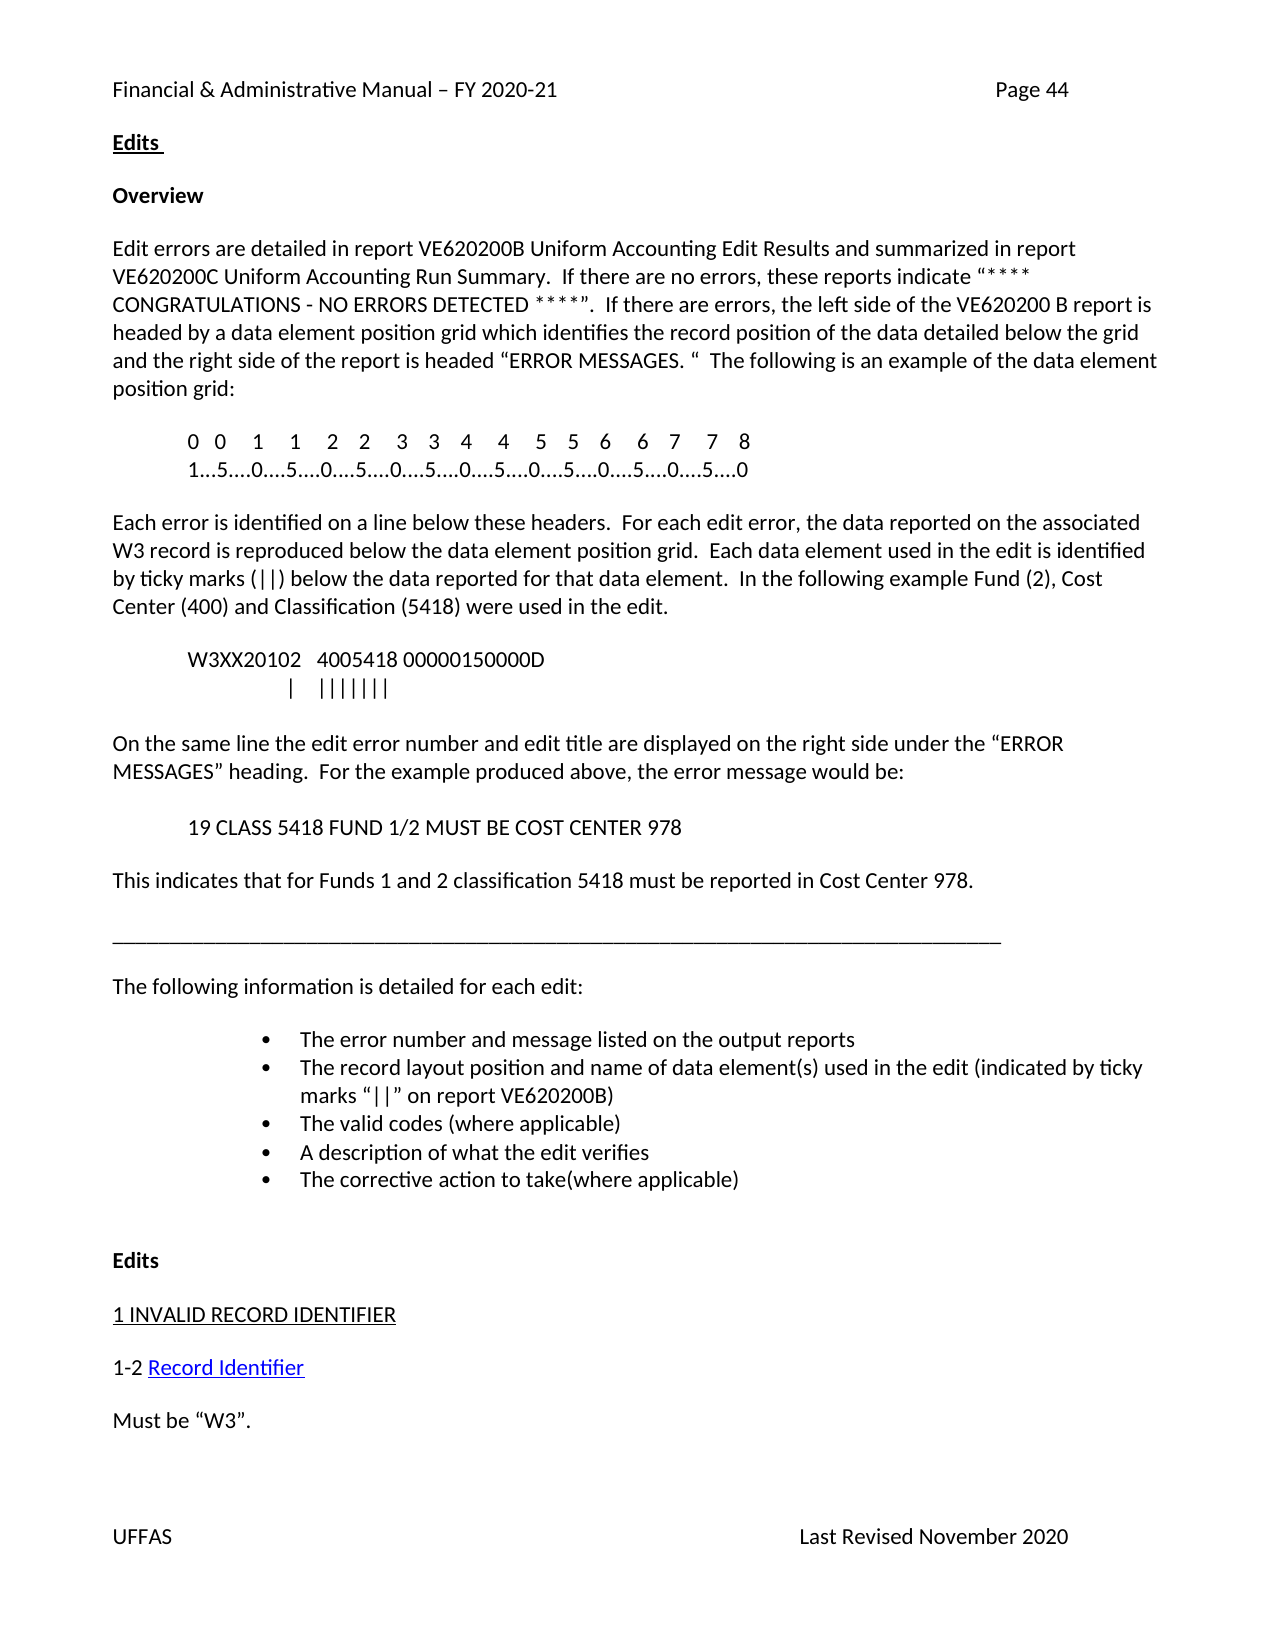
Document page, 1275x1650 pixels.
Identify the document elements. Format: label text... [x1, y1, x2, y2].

text This indicates that for Funds 1 and 2 classification 5418 must be reported in Cost Center 978. [112, 866, 1162, 894]
list A description of what the edit verifies [262, 1138, 1162, 1166]
text W3XX20102 4005418 00000150000D [187, 645, 1162, 673]
text 19 CLASS 5418 FUND 1/2 MUST BE COST CENTER 978 [187, 813, 1162, 841]
subtitle Overview [112, 181, 1162, 209]
subtitle 1 INVALID RECORD IDENTIFIER [112, 1300, 1162, 1328]
list The error number and message listed on the output reports [262, 1026, 1162, 1053]
text Must be “W3”. [112, 1406, 1162, 1434]
text 1-2 Record Identifier [112, 1353, 1162, 1381]
text The following information is detailed for each edit: [112, 972, 1162, 1001]
list The valid codes (where applicable) [262, 1109, 1162, 1138]
text ______________________________________________________________________________ [112, 919, 1162, 947]
text 1...5....0....5....0....5....0....5....0....5....0....5....0....5....0....5....0 [187, 455, 1162, 483]
list The corrective action to take(where applicable) [262, 1166, 1162, 1194]
subtitle Edits [112, 1247, 1162, 1275]
text | ||||||| [187, 673, 1162, 701]
text On the same line the edit error number and edit title are displayed on the right side under the “ERROR MESSAGES” heading. For the example produced above, the error message would be: [112, 729, 1162, 785]
text Edit errors are detailed in report VE620200B Uniform Accounting Edit Results and summarized in report VE620200C Uniform Accounting Run Summary. If there are no errors, these reports indicate “**** CONGRATULATIONS - NO ERRORS DETECTED ****”. If there are errors, the left side of the VE620200 B report is headed by a data element position grid which identifies the record position of the data detailed below the grid and the right side of the report is headed “ERROR MESSAGES. “ The following is an example of the data element position grid: [112, 234, 1162, 402]
text Each error is identified on a line below these headers. For each edit error, the data reported on the associated W3 record is reproduced below the data element position grid. Each data element used in the edit is identified by ticky marks (||) below the data reported for that data element. In the following example Fund (2), Cost Center (400) and Classification (5418) were used in the edit. [112, 508, 1162, 620]
list The record layout position and name of data element(s) used in the edit (indicated by ticky marks “||” on report VE620200B) [262, 1053, 1162, 1109]
text 0 0 1 1 2 2 3 3 4 4 5 5 6 6 7 7 8 [187, 427, 1162, 455]
subtitle Edits [112, 128, 1162, 156]
